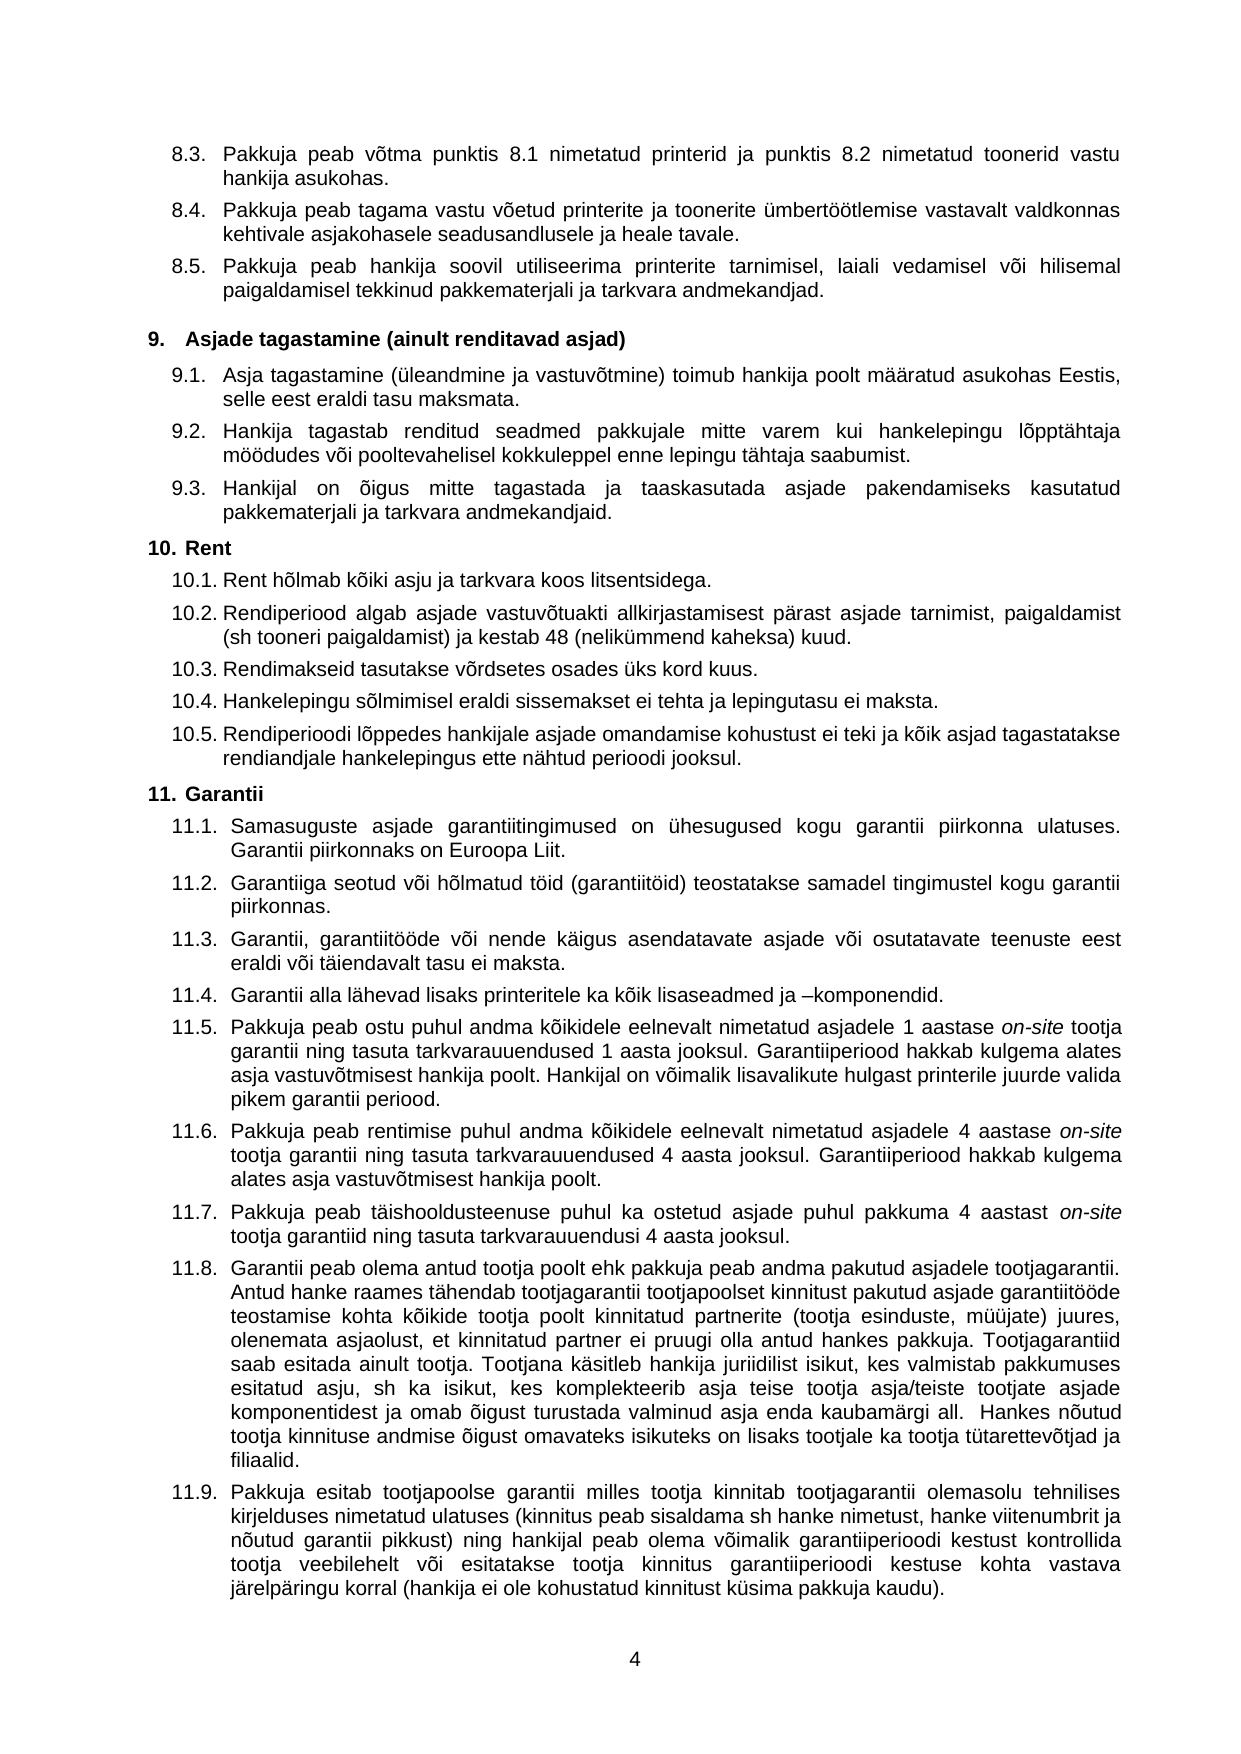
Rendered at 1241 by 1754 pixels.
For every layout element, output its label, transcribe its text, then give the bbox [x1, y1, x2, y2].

list Garantii, garantiitööde või nende käigus asendatavate asjade või osutatavate teenuste eest eraldi või täiendavalt tasu ei maksta. [171, 927, 1122, 974]
text Rent [148, 536, 1122, 560]
text Rent hõlmab kõiki asju ja tarkvara koos litsentsidega. [171, 568, 1122, 592]
text Pakkuja peab tagama vastu võetud printerite ja toonerite ümbertöötlemise vastavalt valdkonnas kehtivale asjakohasele seadusandlusele ja heale tavale. [171, 198, 1122, 246]
list Pakkuja peab täishooldusteenuse puhul ka ostetud asjade puhul pakkuma 4 aastast on-site tootja garantiid ning tasuta tarkvarauuendusi 4 aasta jooksul. [171, 1199, 1122, 1247]
text Pakkuja peab võtma punktis 8.1 nimetatud printerid ja punktis 8.2 nimetatud toonerid vastu hankija asukohas. [171, 142, 1122, 190]
text Hankija tagastab renditud seadmed pakkujale mitte varem kui hankelepingu lõpptähtaja möödudes või pooltevahelisel kokkuleppel enne lepingu tähtaja saabumist. [171, 419, 1122, 467]
text Rendimakseid tasutakse võrdsetes osades üks kord kuus. [171, 657, 1122, 681]
text Rendiperiood algab asjade vastuvõtuakti allkirjastamisest pärast asjade tarnimist, paigaldamist (sh tooneri paigaldamist) ja kestab 48 (nelikümmend kaheksa) kuud. [171, 601, 1122, 648]
list Pakkuja peab ostu puhul andma kõikidele eelnevalt nimetatud asjadele 1 aastase on-site tootja garantii ning tasuta tarkvarauuendused 1 aasta jooksul. Garantiiperiood hakkab kulgema alates asja vastuvõtmisest hankija poolt. Hankijal on võimalik lisavalikute hulgast printerile juurde valida pikem garantii periood. [171, 1015, 1122, 1111]
list Garantiiga seotud või hõlmatud töid (garantiitöid) teostatakse samadel tingimustel kogu garantii piirkonnas. [171, 870, 1122, 918]
list Garantii alla lähevad lisaks printeritele ka kõik lisaseadmed ja –komponendid. [171, 983, 1122, 1007]
text Garantii [148, 782, 1122, 806]
text Hankijal on õigus mitte tagastada ja taaskasutada asjade pakendamiseks kasutatud pakkematerjali ja tarkvara andmekandjaid. [171, 476, 1122, 523]
text Pakkuja peab hankija soovil utiliseerima printerite tarnimisel, laiali vedamisel või hilisemal paigaldamisel tekkinud pakkematerjali ja tarkvara andmekandjad. [171, 254, 1122, 302]
list Garantii peab olema antud tootja poolt ehk pakkuja peab andma pakutud asjadele tootjagarantii. Antud hanke raames tähendab tootjagarantii tootjapoolset kinnitust pakutud asjade garantiitööde teostamise kohta kõikide tootja poolt kinnitatud partnerite (tootja esinduste, müüjate) juures, olenemata asjaolust, et kinnitatud partner ei pruugi olla antud hankes pakkuja. Tootjagarantiid saab esitada ainult tootja. Tootjana käsitleb hankija juriidilist isikut, kes valmistab pakkumuses esitatud asju, sh ka isikut, kes komplekteerib asja teise tootja asja/teiste tootjate asjade komponentidest ja omab õigust turustada valminud asja enda kaubamärgi all. Hankes nõutud tootja kinnituse andmise õigust omavateks isikuteks on lisaks tootjale ka tootja tütarettevõtjad ja filiaalid. [171, 1256, 1122, 1471]
list Pakkuja peab rentimise puhul andma kõikidele eelnevalt nimetatud asjadele 4 aastase on-site tootja garantii ning tasuta tarkvarauuendused 4 aasta jooksul. Garantiiperiood hakkab kulgema alates asja vastuvõtmisest hankija poolt. [171, 1119, 1122, 1191]
text Hankelepingu sõlmimisel eraldi sissemakset ei tehta ja lepingutasu ei maksta. [171, 689, 1122, 713]
text Asjade tagastamine (ainult renditavad asjad) [148, 327, 1122, 351]
list Samasuguste asjade garantiitingimused on ühesugused kogu garantii piirkonna ulatuses. Garantii piirkonnaks on Euroopa Liit. [171, 814, 1122, 862]
text Asja tagastamine (üleandmine ja vastuvõtmine) toimub hankija poolt määratud asukohas Eestis, selle eest eraldi tasu maksmata. [171, 363, 1122, 411]
text Rendiperioodi lõppedes hankijale asjade omandamise kohustust ei teki ja kõik asjad tagastatakse rendiandjale hankelepingus ette nähtud perioodi jooksul. [171, 721, 1122, 769]
list Pakkuja esitab tootjapoolse garantii milles tootja kinnitab tootjagarantii olemasolu tehnilises kirjelduses nimetatud ulatuses (kinnitus peab sisaldama sh hanke nimetust, hanke viitenumbrit ja nõutud garantii pikkust) ning hankijal peab olema võimalik garantiiperioodi kestust kontrollida tootja veebilehelt või esitatakse tootja kinnitus garantiiperioodi kestuse kohta vastava järelpäringu korral (hankija ei ole kohustatud kinnitust küsima pakkuja kaudu). [171, 1480, 1122, 1599]
